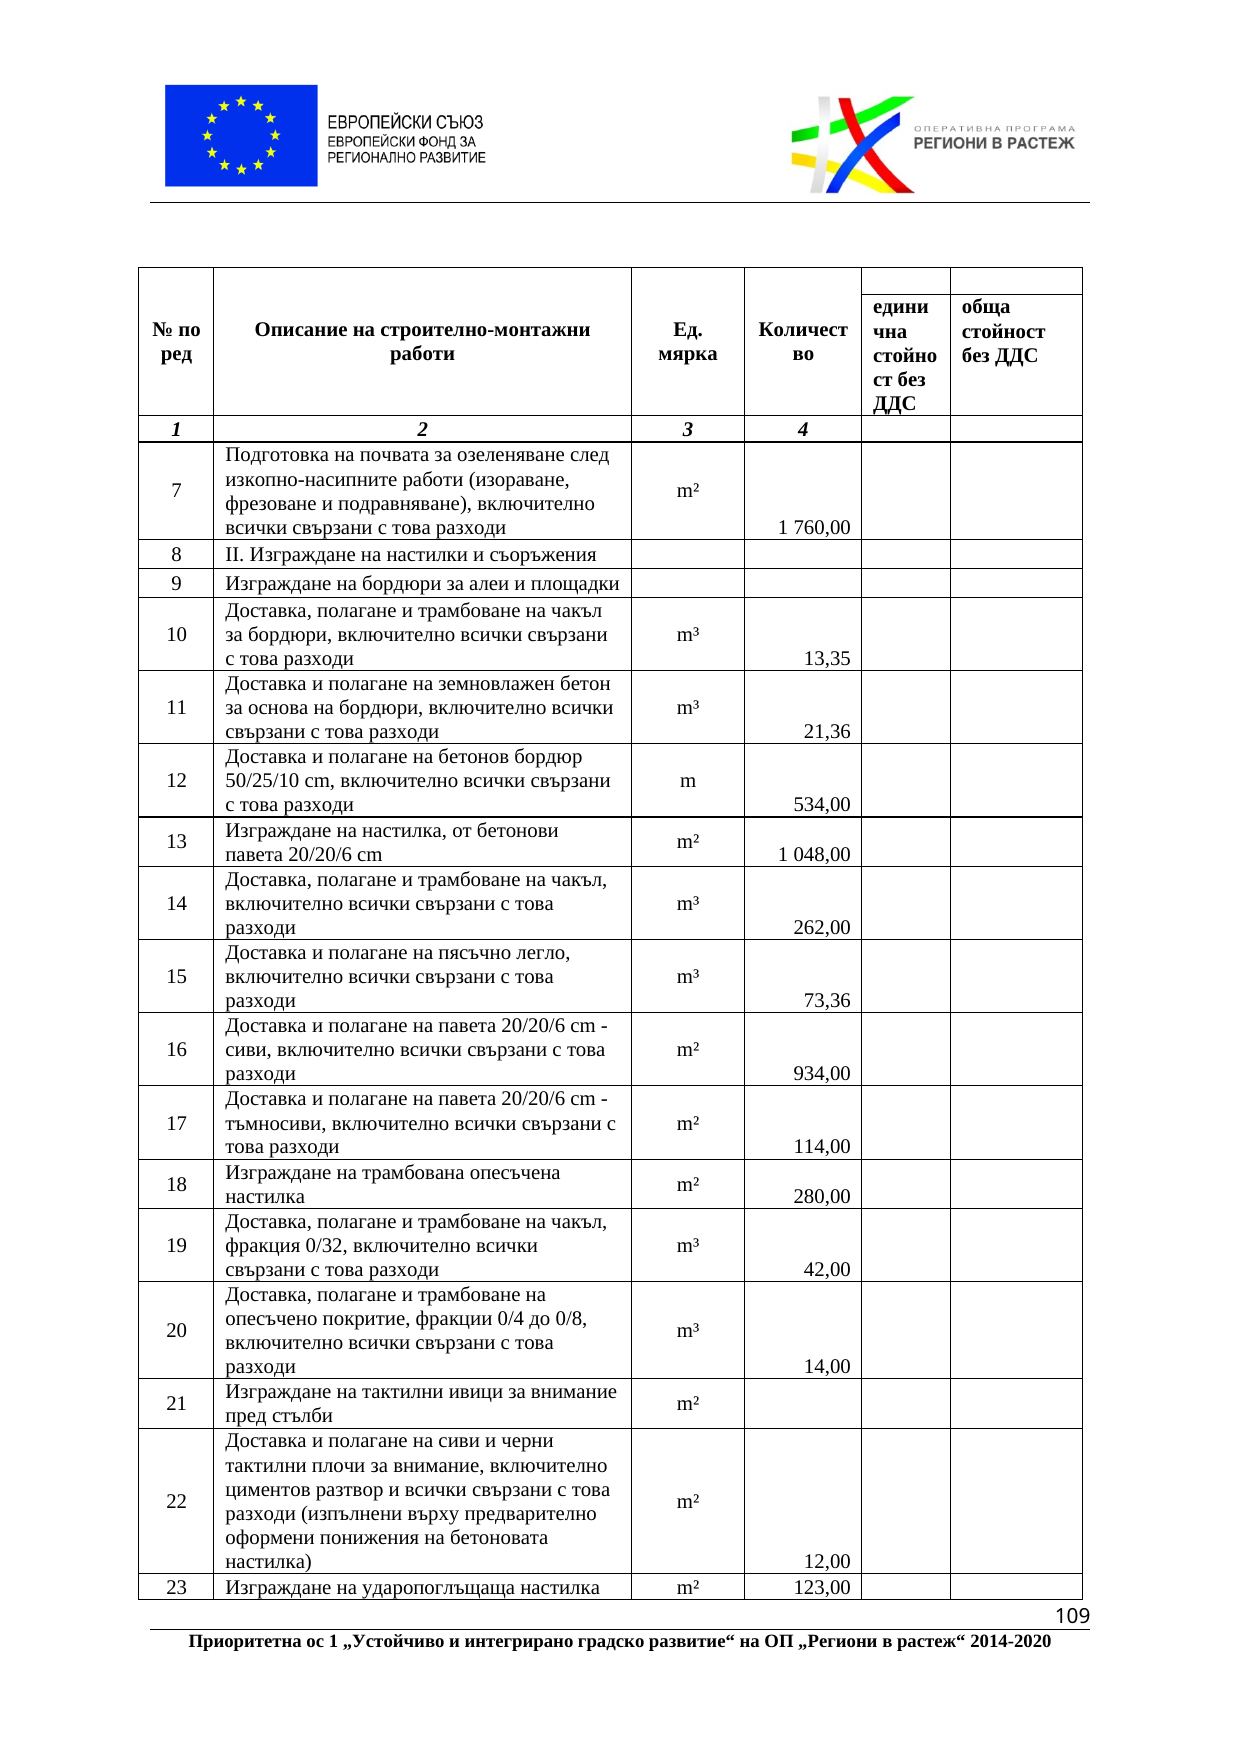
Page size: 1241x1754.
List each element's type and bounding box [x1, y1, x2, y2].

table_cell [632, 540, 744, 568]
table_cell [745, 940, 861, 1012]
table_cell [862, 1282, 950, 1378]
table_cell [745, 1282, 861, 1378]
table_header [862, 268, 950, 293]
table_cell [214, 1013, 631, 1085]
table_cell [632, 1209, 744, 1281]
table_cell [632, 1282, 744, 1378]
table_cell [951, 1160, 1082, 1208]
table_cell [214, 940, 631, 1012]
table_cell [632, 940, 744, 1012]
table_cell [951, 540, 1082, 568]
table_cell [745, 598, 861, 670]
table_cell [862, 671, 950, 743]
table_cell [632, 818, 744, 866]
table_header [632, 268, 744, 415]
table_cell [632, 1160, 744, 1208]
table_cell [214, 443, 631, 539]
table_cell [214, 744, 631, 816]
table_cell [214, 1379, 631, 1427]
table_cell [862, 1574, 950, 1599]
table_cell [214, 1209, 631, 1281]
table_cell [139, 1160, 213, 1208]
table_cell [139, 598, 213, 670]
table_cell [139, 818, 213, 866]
picture [150, 73, 513, 200]
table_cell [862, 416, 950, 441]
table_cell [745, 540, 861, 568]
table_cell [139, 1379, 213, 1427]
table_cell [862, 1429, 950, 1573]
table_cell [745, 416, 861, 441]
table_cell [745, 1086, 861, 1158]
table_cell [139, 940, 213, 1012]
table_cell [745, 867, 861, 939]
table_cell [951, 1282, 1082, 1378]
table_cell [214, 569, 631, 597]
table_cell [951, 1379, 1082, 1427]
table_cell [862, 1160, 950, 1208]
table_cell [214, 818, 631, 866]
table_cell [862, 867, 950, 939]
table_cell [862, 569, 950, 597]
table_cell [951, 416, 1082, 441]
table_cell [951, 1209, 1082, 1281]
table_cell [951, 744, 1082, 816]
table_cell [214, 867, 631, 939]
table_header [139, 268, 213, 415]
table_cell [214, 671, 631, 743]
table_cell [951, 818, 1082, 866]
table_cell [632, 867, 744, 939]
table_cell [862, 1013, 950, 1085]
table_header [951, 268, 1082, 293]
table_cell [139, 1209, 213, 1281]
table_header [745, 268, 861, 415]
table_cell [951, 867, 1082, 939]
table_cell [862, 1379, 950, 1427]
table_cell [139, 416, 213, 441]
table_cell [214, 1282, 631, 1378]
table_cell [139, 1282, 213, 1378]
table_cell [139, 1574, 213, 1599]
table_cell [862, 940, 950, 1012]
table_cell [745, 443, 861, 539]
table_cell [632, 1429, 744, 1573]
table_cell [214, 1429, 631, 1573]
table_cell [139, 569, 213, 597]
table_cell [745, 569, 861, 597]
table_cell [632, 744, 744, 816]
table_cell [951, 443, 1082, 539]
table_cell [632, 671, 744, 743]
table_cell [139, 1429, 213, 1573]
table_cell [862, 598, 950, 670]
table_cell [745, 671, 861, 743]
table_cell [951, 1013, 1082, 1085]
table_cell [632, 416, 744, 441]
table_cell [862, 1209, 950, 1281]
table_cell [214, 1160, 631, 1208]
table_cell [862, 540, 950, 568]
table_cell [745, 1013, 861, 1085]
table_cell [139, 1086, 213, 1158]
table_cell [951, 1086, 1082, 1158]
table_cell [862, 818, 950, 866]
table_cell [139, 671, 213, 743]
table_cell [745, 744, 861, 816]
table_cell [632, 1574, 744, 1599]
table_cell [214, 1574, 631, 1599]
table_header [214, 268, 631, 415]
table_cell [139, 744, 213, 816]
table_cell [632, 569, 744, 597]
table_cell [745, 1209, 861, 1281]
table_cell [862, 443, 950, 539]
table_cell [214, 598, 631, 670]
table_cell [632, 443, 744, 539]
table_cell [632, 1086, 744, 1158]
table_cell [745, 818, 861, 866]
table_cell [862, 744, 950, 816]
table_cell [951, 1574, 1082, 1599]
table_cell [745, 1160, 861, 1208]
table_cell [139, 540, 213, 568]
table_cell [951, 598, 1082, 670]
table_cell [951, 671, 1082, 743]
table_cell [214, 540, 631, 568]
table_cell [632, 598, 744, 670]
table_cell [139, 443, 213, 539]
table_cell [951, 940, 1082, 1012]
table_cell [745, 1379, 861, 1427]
picture [776, 88, 1095, 200]
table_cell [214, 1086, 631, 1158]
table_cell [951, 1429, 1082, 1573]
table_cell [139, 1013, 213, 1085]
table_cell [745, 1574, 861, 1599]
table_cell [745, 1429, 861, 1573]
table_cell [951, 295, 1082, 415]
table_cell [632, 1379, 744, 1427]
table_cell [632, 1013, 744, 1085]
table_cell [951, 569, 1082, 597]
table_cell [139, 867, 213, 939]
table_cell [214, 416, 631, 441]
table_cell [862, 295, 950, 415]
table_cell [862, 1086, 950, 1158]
